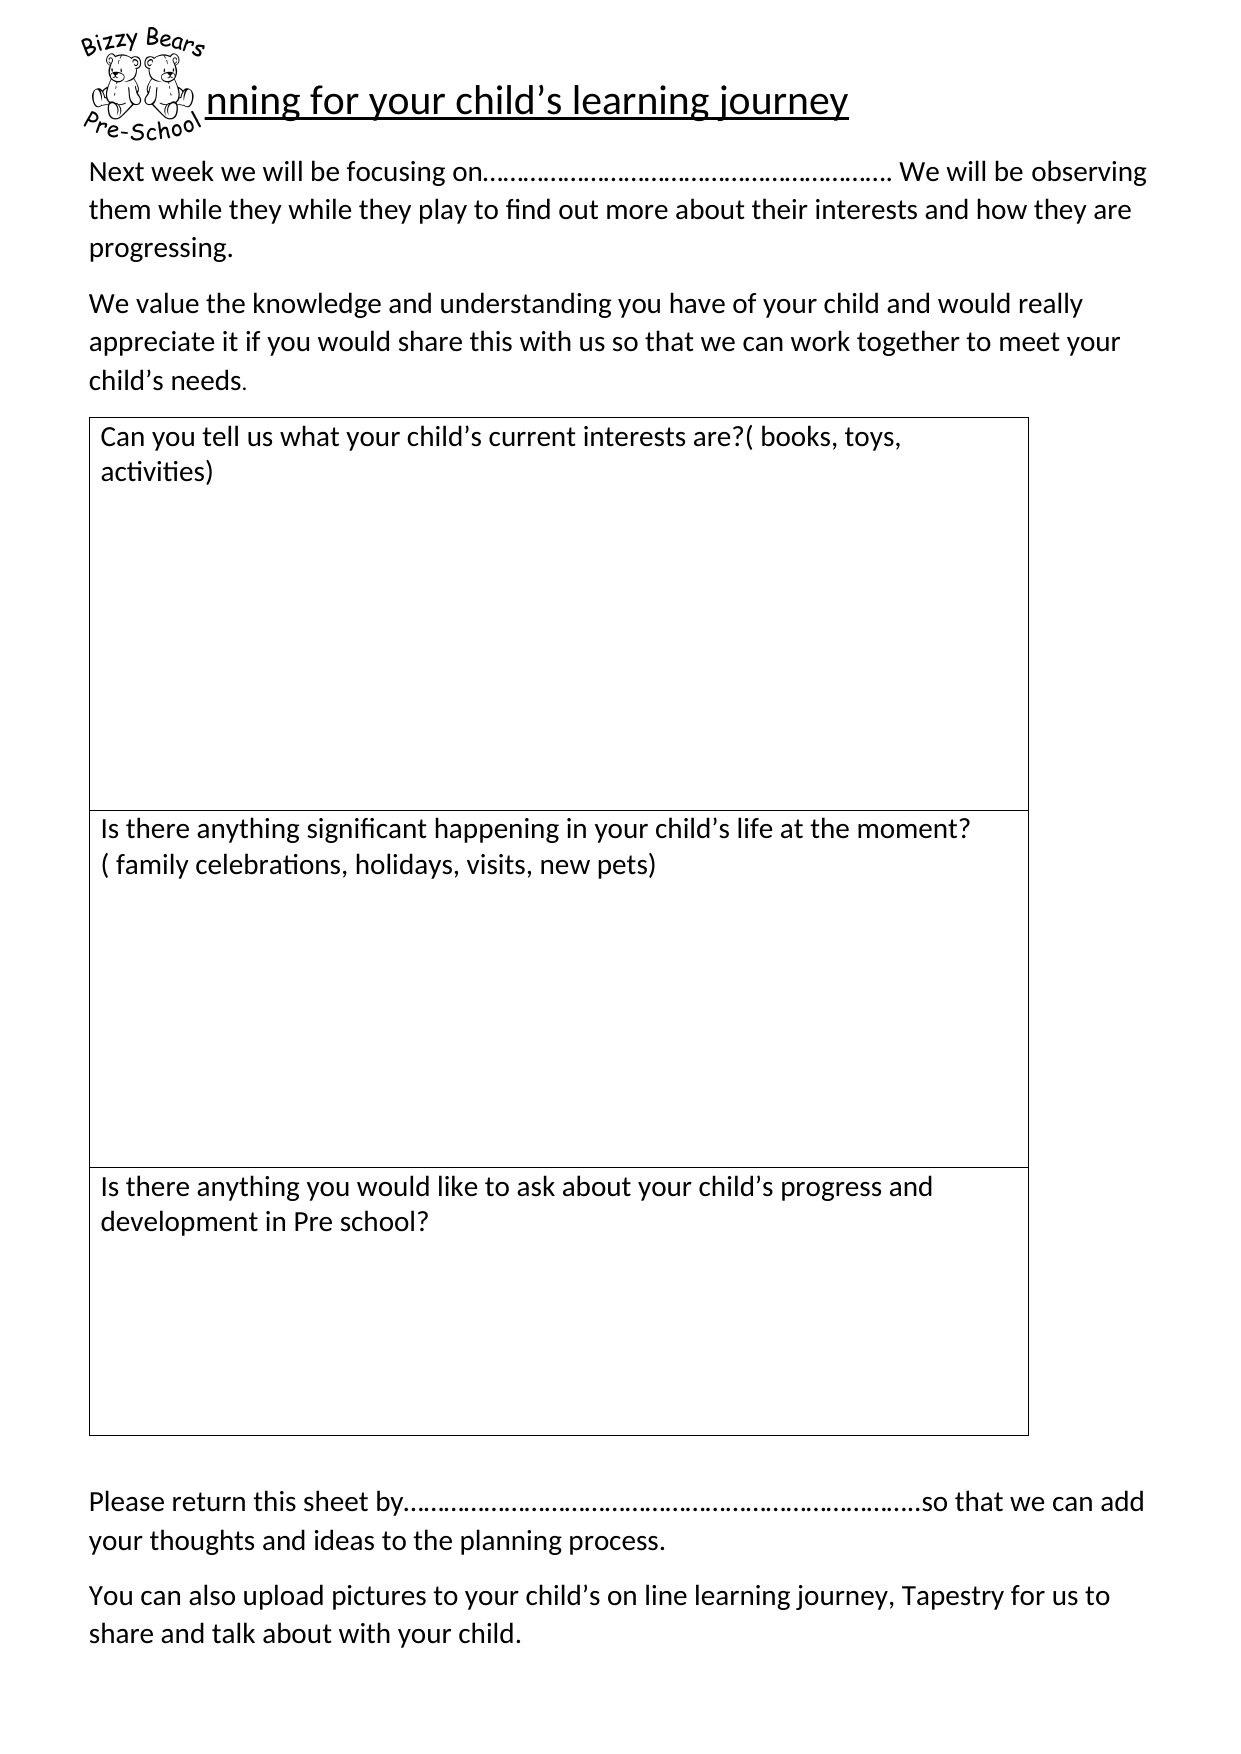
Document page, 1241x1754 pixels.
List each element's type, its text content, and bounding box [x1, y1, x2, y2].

table_header Can you tell us what your child’s current interests are?( books, toys, activities) [90, 418, 1028, 809]
text Please return this sheet by…………………………………………………………………..so that we can add your thoughts and ideas to the planning process. [89, 1483, 1152, 1557]
text You can also upload pictures to your child’s on line learning journey, Tapestry for us to share and talk about with your child. [89, 1577, 1152, 1651]
text Next week we will be focusing on……………………………………………………. We will be observing them while they while they play to find out more about their interests and how they are progressing. [89, 153, 1152, 265]
picture [81, 27, 205, 141]
table_cell Is there anything you would like to ask about your child’s progress and development in Pre school? [90, 1168, 1028, 1435]
text We value the knowledge and understanding you have of your child and would really appreciate it if you would share this with us so that we can work together to meet your child’s needs. [89, 285, 1152, 397]
table_cell Is there anything significant happening in your child’s life at the moment?( family celebrations, holidays, visits, new pets) [90, 811, 1028, 1167]
